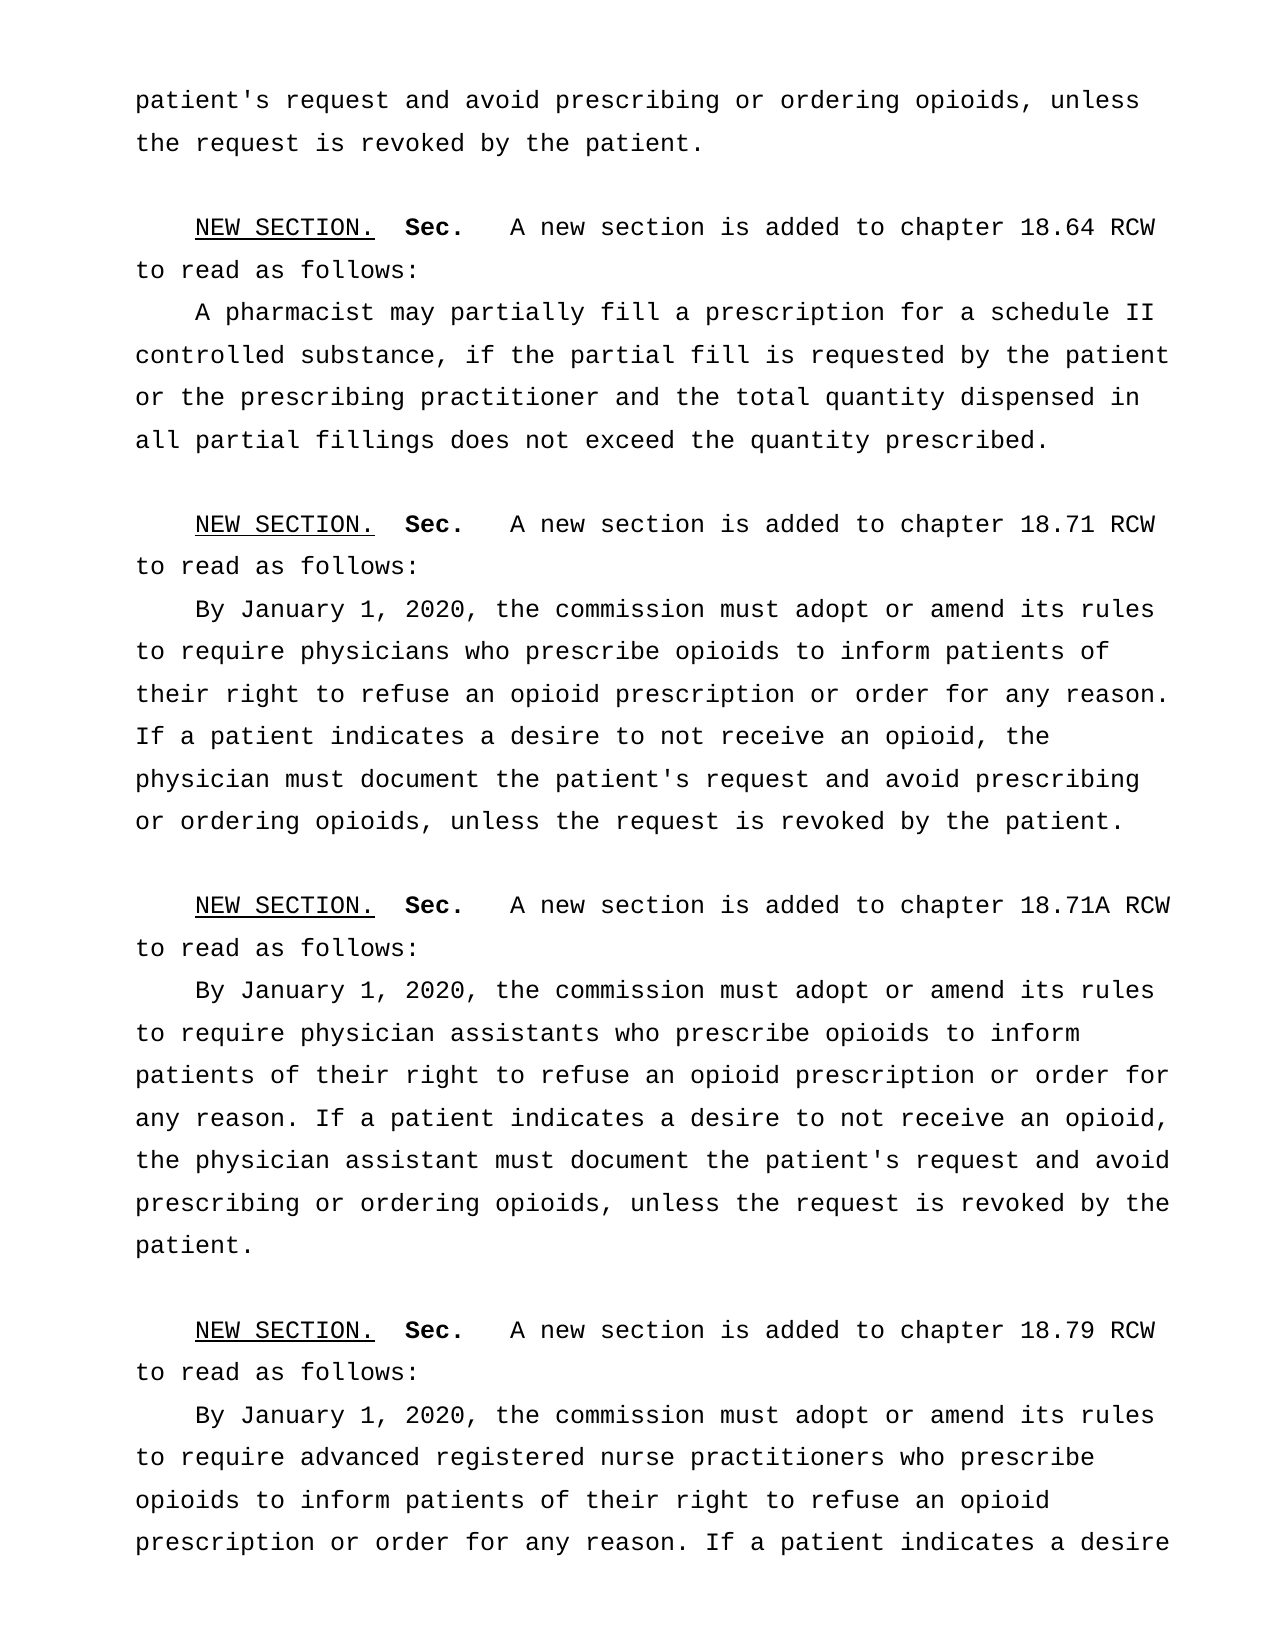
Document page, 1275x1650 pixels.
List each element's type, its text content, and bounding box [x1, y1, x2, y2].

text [135, 1389, 1170, 1559]
text NEW SECTION. Sec. A new section is added to chapter 18.79 RCW to read as follows: [135, 1304, 1170, 1389]
text By January 1, 2020, the commission must adopt or amend its rules to require physicians who prescribe opioids to inform patients of their right to refuse an opioid prescription or order for any reason. If a patient indicates a desire to not receive an opioid, the physician must document the patient's request and avoid prescribing or ordering opioids, unless the request is revoked by the patient. [135, 583, 1170, 838]
text NEW SECTION. Sec. A new section is added to chapter 18.71A RCW to read as follows: [135, 880, 1170, 965]
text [135, 75, 1170, 160]
text NEW SECTION. Sec. A new section is added to chapter 18.64 RCW to read as follows: [135, 202, 1170, 287]
text A pharmacist may partially fill a prescription for a schedule II controlled substance, if the partial fill is requested by the patient or the prescribing practitioner and the total quantity dispensed in all partial fillings does not exceed the quantity prescribed. [135, 287, 1170, 457]
text NEW SECTION. Sec. A new section is added to chapter 18.71 RCW to read as follows: [135, 498, 1170, 583]
text By January 1, 2020, the commission must adopt or amend its rules to require physician assistants who prescribe opioids to inform patients of their right to refuse an opioid prescription or order for any reason. If a patient indicates a desire to not receive an opioid, the physician assistant must document the patient's request and avoid prescribing or ordering opioids, unless the request is revoked by the patient. [135, 965, 1170, 1262]
